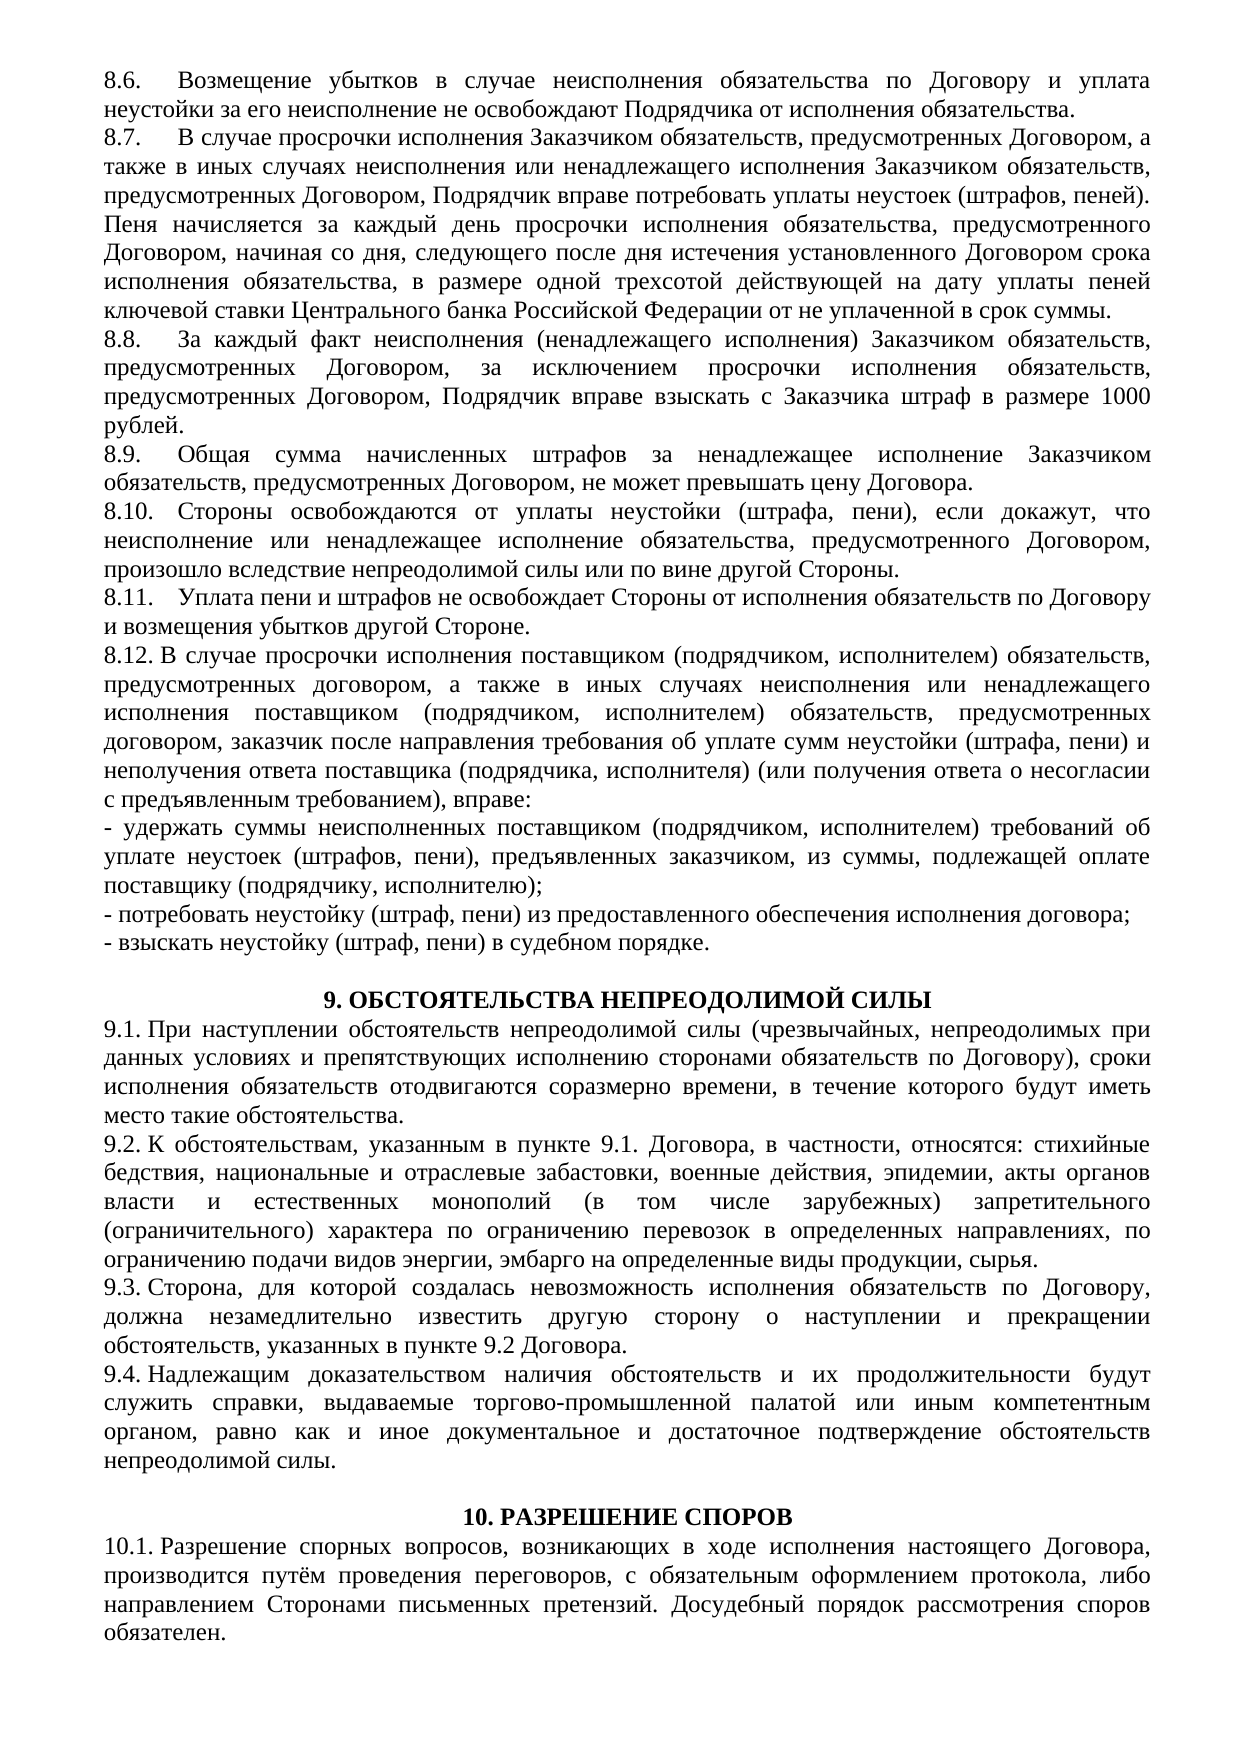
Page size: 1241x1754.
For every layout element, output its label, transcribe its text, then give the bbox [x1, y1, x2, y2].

list При наступлении обстоятельств непреодолимой силы (чрезвычайных, непреодолимых при данных условиях и препятствующих исполнению сторонами обязательств по Договору), сроки исполнения обязательств отодвигаются соразмерно времени, в течение которого будут иметь место такие обстоятельства. [103, 1014, 1152, 1129]
list - взыскать неустойку (штраф, пени) в судебном порядке. [103, 927, 1152, 956]
list - потребовать неустойку (штраф, пени) из предоставленного обеспечения исполнения договора; [103, 899, 1152, 927]
list Общая сумма начисленных штрафов за ненадлежащее исполнение Заказчиком обязательств, предусмотренных Договором, не может превышать цену Договора. [103, 439, 1152, 496]
list РАЗРЕШЕНИЕ СПОРОВ [103, 1502, 1152, 1531]
list За каждый факт неисполнения (ненадлежащего исполнения) Заказчиком обязательств, предусмотренных Договором, за исключением просрочки исполнения обязательств, предусмотренных Договором, Подрядчик вправе взыскать с Заказчика штраф в размере 1000 рублей. [103, 324, 1152, 439]
list Уплата пени и штрафов не освобождает Стороны от исполнения обязательств по Договору и возмещения убытков другой Стороне. [103, 582, 1152, 640]
list В случае просрочки исполнения поставщиком (подрядчиком, исполнителем) обязательств, предусмотренных договором, а также в иных случаях неисполнения или ненадлежащего исполнения поставщиком (подрядчиком, исполнителем) обязательств, предусмотренных договором, заказчик после направления требования об уплате сумм неустойки (штрафа, пени) и неполучения ответа поставщика (подрядчика, исполнителя) (или получения ответа о несогласии с предъявленным требованием), вправе: [103, 640, 1152, 812]
list В случае просрочки исполнения Заказчиком обязательств, предусмотренных Договором, а также в иных случаях неисполнения или ненадлежащего исполнения Заказчиком обязательств, предусмотренных Договором, Подрядчик вправе потребовать уплаты неустоек (штрафов, пеней). Пеня начисляется за каждый день просрочки исполнения обязательства, предусмотренного Договором, начиная со дня, следующего после дня истечения установленного Договором срока исполнения обязательства, в размере одной трехсотой действующей на дату уплаты пеней ключевой ставки Центрального банка Российской Федерации от не уплаченной в срок суммы. [103, 122, 1152, 324]
list Возмещение убытков в случае неисполнения обязательства по Договору и уплата неустойки за его неисполнение не освобождают Подрядчика от исполнения обязательства. [103, 65, 1152, 122]
list Разрешение спорных вопросов, возникающих в ходе исполнения настоящего Договора, производится путём проведения переговоров, с обязательным оформлением протокола, либо направлением Сторонами письменных претензий. Досудебный порядок рассмотрения споров обязателен. [103, 1531, 1152, 1646]
list ОБСТОЯТЕЛЬСТВА НЕПРЕОДОЛИМОЙ СИЛЫ [103, 985, 1152, 1014]
list К обстоятельствам, указанным в пункте 9.1. Договора, в частности, относятся: стихийные бедствия, национальные и отраслевые забастовки, военные действия, эпидемии, акты органов власти и естественных монополий (в том числе зарубежных) запретительного (ограничительного) характера по ограничению перевозок в определенных направлениях, по ограничению подачи видов энергии, эмбарго на определенные виды продукции, сырья. [103, 1129, 1152, 1272]
list Сторона, для которой создалась невозможность исполнения обязательств по Договору, должна незамедлительно известить другую сторону о наступлении и прекращении обстоятельств, указанных в пункте 9.2 Договора. [103, 1272, 1152, 1359]
list Стороны освобождаются от уплаты неустойки (штрафа, пени), если докажут, что неисполнение или ненадлежащее исполнение обязательства, предусмотренного Договором, произошло вследствие непреодолимой силы или по вине другой Стороны. [103, 496, 1152, 582]
list - удержать суммы неисполненных поставщиком (подрядчиком, исполнителем) требований об уплате неустоек (штрафов, пени), предъявленных заказчиком, из суммы, подлежащей оплате поставщику (подрядчику, исполнителю); [103, 812, 1152, 899]
list Надлежащим доказательством наличия обстоятельств и их продолжительности будут служить справки, выдаваемые торгово-промышленной палатой или иным компетентным органом, равно как и иное документальное и достаточное подтверждение обстоятельств непреодолимой силы. [103, 1359, 1152, 1474]
